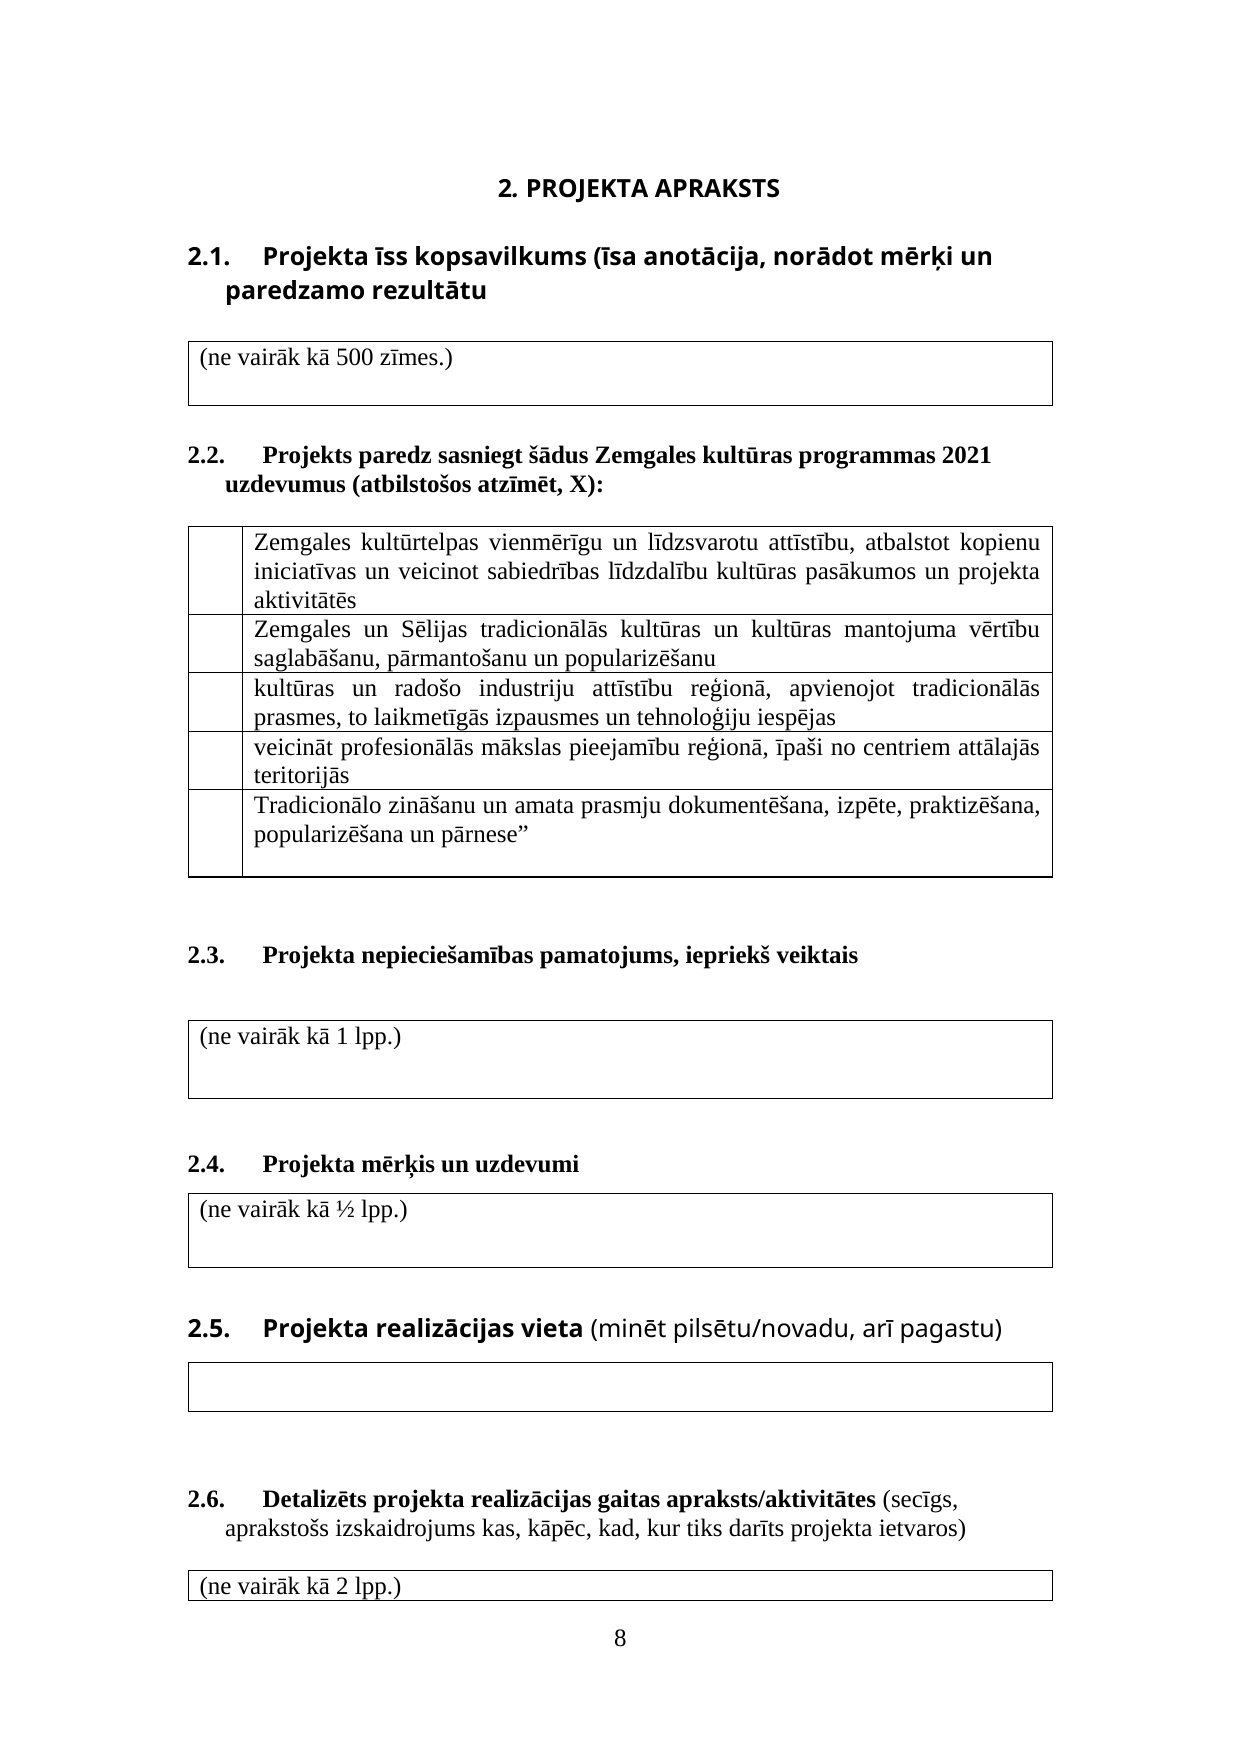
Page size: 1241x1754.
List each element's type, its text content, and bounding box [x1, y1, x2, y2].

table_header (ne vairāk kā 1 lpp.) [189, 1021, 1052, 1097]
list Projekta realizācijas vieta (minēt pilsētu/novadu, arī pagastu) [187, 1311, 1053, 1345]
table_header (ne vairāk kā 500 zīmes.) [189, 342, 1052, 405]
text 2. PROJEKTA APRAKSTS [225, 171, 1053, 205]
table_header (ne vairāk kā ½ lpp.) [189, 1194, 1052, 1267]
table_cell veicināt profesionālās mākslas pieejamību reģionā, īpaši no centriem attālajās teritorijās [243, 732, 1052, 789]
table_header [189, 527, 242, 613]
table_cell Tradicionālo zināšanu un amata prasmju dokumentēšana, izpēte, praktizēšana, popularizēšana un pārnese” [243, 790, 1052, 876]
list Projekta mērķis un uzdevumi [187, 1149, 1053, 1178]
table_cell kultūras un radošo industriju attīstību reģionā, apvienojot tradicionālās prasmes, to laikmetīgās izpausmes un tehnoloģiju iespējas [243, 673, 1052, 731]
table_header Zemgales kultūrtelpas vienmērīgu un līdzsvarotu attīstību, atbalstot kopienu iniciatīvas un veicinot sabiedrības līdzdalību kultūras pasākumos un projekta aktivitātēs [243, 527, 1052, 613]
list Detalizēts projekta realizācijas gaitas apraksts/aktivitātes (secīgs, aprakstošs izskaidrojums kas, kāpēc, kad, kur tiks darīts projekta ietvaros) [187, 1484, 1053, 1542]
list Projekta īss kopsavilkums (īsa anotācija, norādot mērķi un paredzamo rezultātu [187, 239, 1053, 307]
table_cell [189, 673, 242, 731]
list Projekta nepieciešamības pamatojums, iepriekš veiktais [187, 940, 1053, 969]
table_cell [189, 732, 242, 789]
table_cell Zemgales un Sēlijas tradicionālās kultūras un kultūras mantojuma vērtību saglabāšanu, pārmantošanu un popularizēšanu [243, 615, 1052, 672]
list Projekts paredz sasniegt šādus Zemgales kultūras programmas 2021 uzdevumus (atbilstošos atzīmēt, X): [187, 440, 1053, 497]
table_cell [189, 790, 242, 876]
table_header [189, 1363, 1052, 1411]
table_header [189, 1571, 1052, 1600]
table_cell [189, 615, 242, 672]
